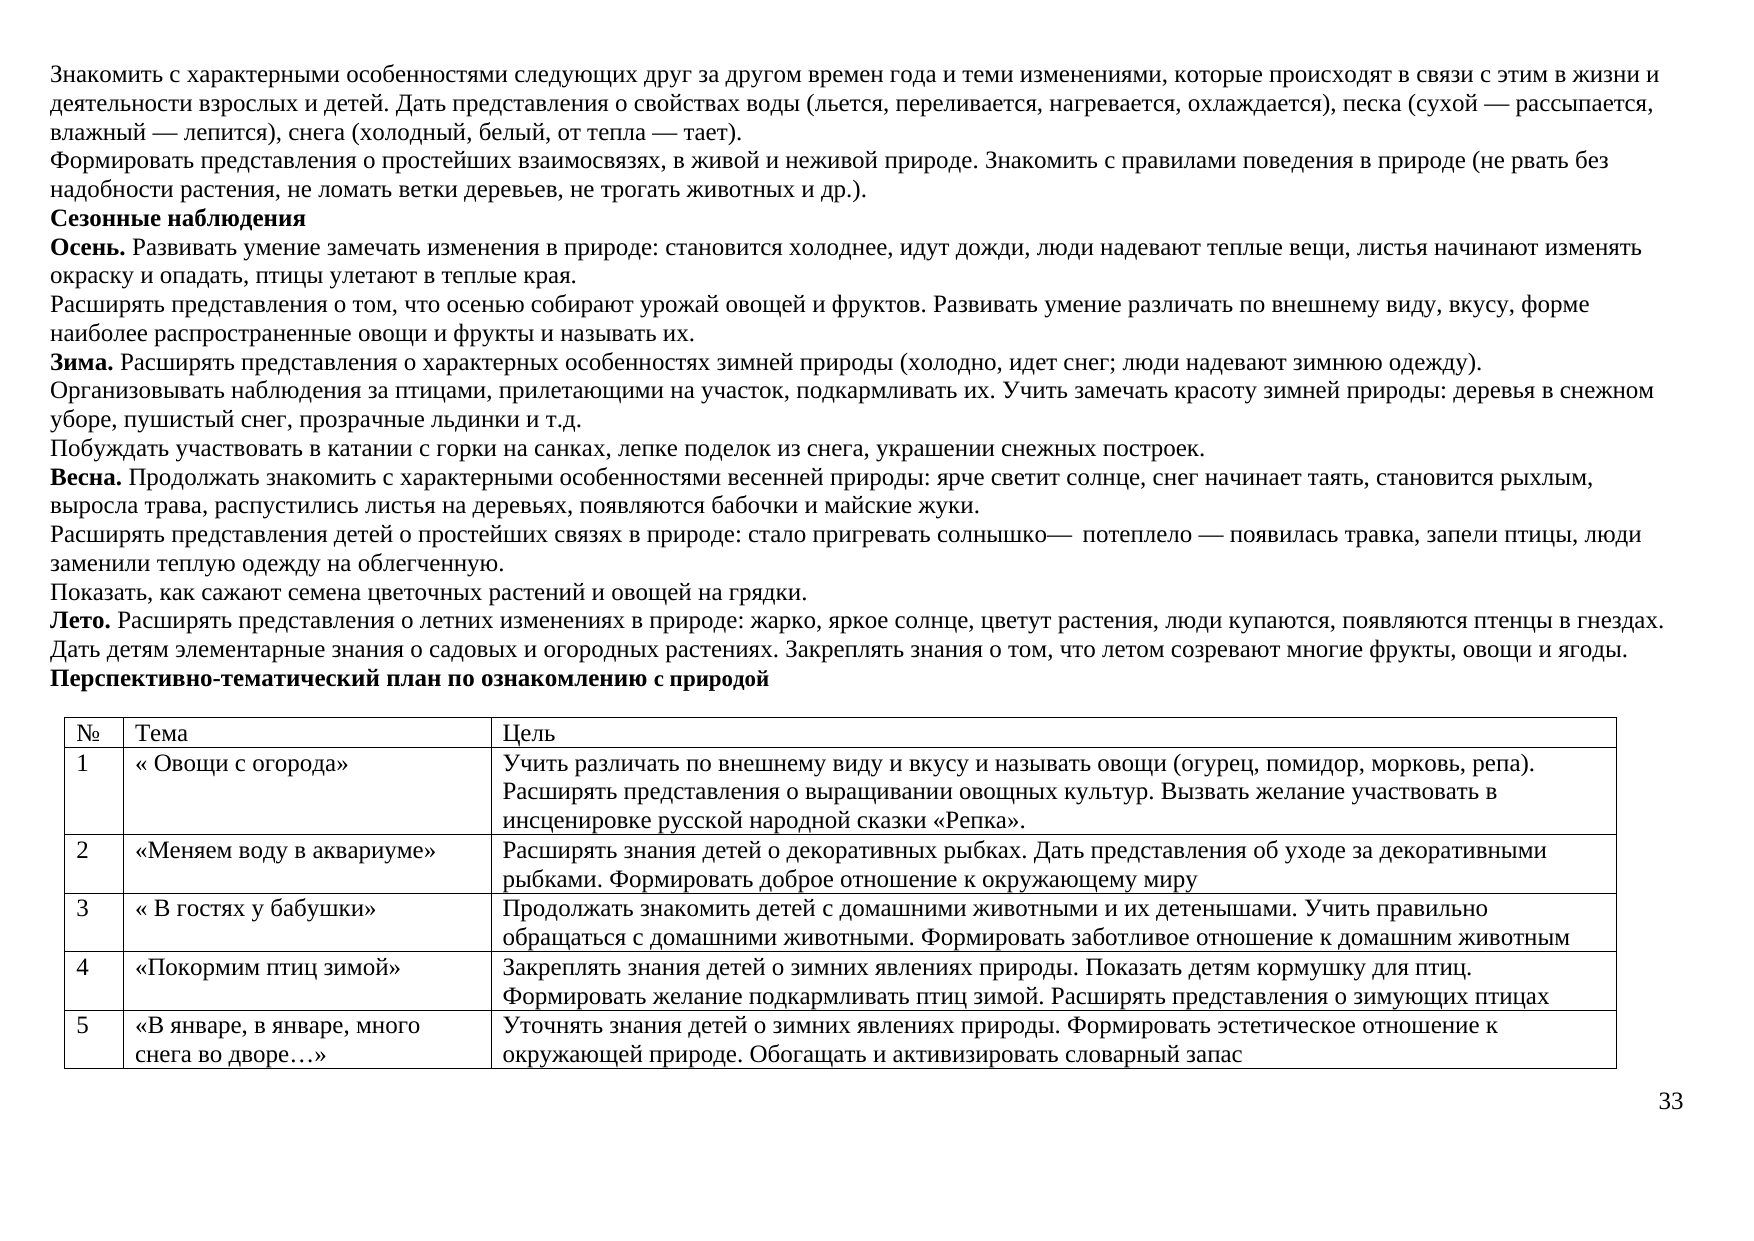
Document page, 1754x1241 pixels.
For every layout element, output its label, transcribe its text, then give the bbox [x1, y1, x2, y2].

table_cell Закреплять знания детей о зимних явлениях природы. Показать детям кормушку для птиц. Формировать желание подкармливать птиц зимой. Расширять представления о зимующих птицах [492, 952, 1616, 1009]
table_cell «Покормим птиц зимой» [124, 952, 491, 1009]
table_cell Учить различать по внешнему виду и вкусу и называть овощи (огурец, помидор, морковь, репа). Расширять представления о выращивании овощных культур. Вызвать желание участвовать в инсценировке русской народной сказки «Репка». [492, 748, 1616, 834]
table_header Тема [124, 718, 491, 747]
table_cell 4 [65, 952, 123, 1009]
text Расширять представления о том, что осенью собирают урожай овощей и фруктов. Развивать умение различать по внешнему виду, вкусу, форме наиболее распространенные овощи и фрукты и называть их. [50, 289, 1683, 347]
table_cell « В гостях у бабушки» [124, 894, 491, 951]
table_cell Расширять знания детей о декоративных рыбках. Дать представления об уходе за декоративными рыбками. Формировать доброе отношение к окружающему миру [492, 835, 1616, 892]
text Осень. Развивать умение замечать изменения в природе: становится холоднее, идут дожди, люди надевают теплые вещи, листья начинают изменять окраску и опадать, птицы улетают в теплые края. [50, 232, 1683, 289]
text Организовывать наблюдения за птицами, прилетающими на участок, подкармливать их. Учить замечать красоту зимней природы: деревья в снежном уборе, пушистый снег, прозрачные льдинки и т.д. [50, 375, 1683, 433]
table_cell 3 [65, 894, 123, 951]
text Показать, как сажают семена цветочных растений и овощей на грядки. [50, 577, 1683, 605]
text Зима. Расширять представления о характерных особенностях зимней природы (холодно, идет снег; люди надевают зимнюю одежду). [50, 347, 1683, 375]
table_cell 2 [65, 835, 123, 892]
table_cell Продолжать знакомить детей с домашними животными и их детенышами. Учить правильно обращаться с домашними животными. Формировать заботливое отношение к домашним животным [492, 894, 1616, 951]
text Побуждать участвовать в катании с горки на санках, лепке поделок из снега, украшении снежных построек. [50, 433, 1683, 462]
text Знакомить с характерными особенностями следующих друг за другом времен года и теми изменениями, которые происходят в связи с этим в жизни и деятельности взрослых и детей. Дать представления о свойствах воды (льется, переливается, нагревается, охлаждается), песка (сухой — рассыпается, влажный — лепится), снега (холодный, белый, от тепла — тает). [50, 59, 1683, 145]
table_cell 1 [65, 748, 123, 834]
text Сезонные наблюдения [50, 203, 1683, 232]
table_cell «Меняем воду в аквариуме» [124, 835, 491, 892]
text Формировать представления о простейших взаимосвязях, в живой и неживой природе. Знакомить с правилами поведения в природе (не рвать без надобности растения, не ломать ветки деревьев, не трогать животных и др.). [50, 145, 1683, 203]
text Расширять представления детей о простейших связях в природе: стало пригревать солнышко— потеплело — появилась травка, запели птицы, люди заменили теплую одежду на облегченную. [50, 519, 1683, 577]
table_cell « Овощи с огорода» [124, 748, 491, 834]
table_header № [65, 718, 123, 747]
text Лето. Расширять представления о летних изменениях в природе: жарко, яркое солнце, цветут растения, люди купаются, появляются птенцы в гнездах. [50, 605, 1683, 634]
table_header Цель [492, 718, 1616, 747]
table_cell Уточнять знания детей о зимних явлениях природы. Формировать эстетическое отношение к окружающей природе. Обогащать и активизировать словарный запас [492, 1011, 1616, 1068]
text Дать детям элементарные знания о садовых и огородных растениях. Закреплять знания о том, что летом созревают многие фрукты, овощи и ягоды. [50, 634, 1683, 663]
text Весна. Продолжать знакомить с характерными особенностями весенней природы: ярче светит солнце, снег начинает таять, становится рыхлым, выросла трава, распустились листья на деревьях, появляются бабочки и майские жуки. [50, 462, 1683, 519]
text Перспективно-тематический план по ознакомлению с природой [50, 663, 1683, 692]
table_cell 5 [65, 1011, 123, 1068]
table_cell «В январе, в январе, много снега во дворе…» [124, 1011, 491, 1068]
